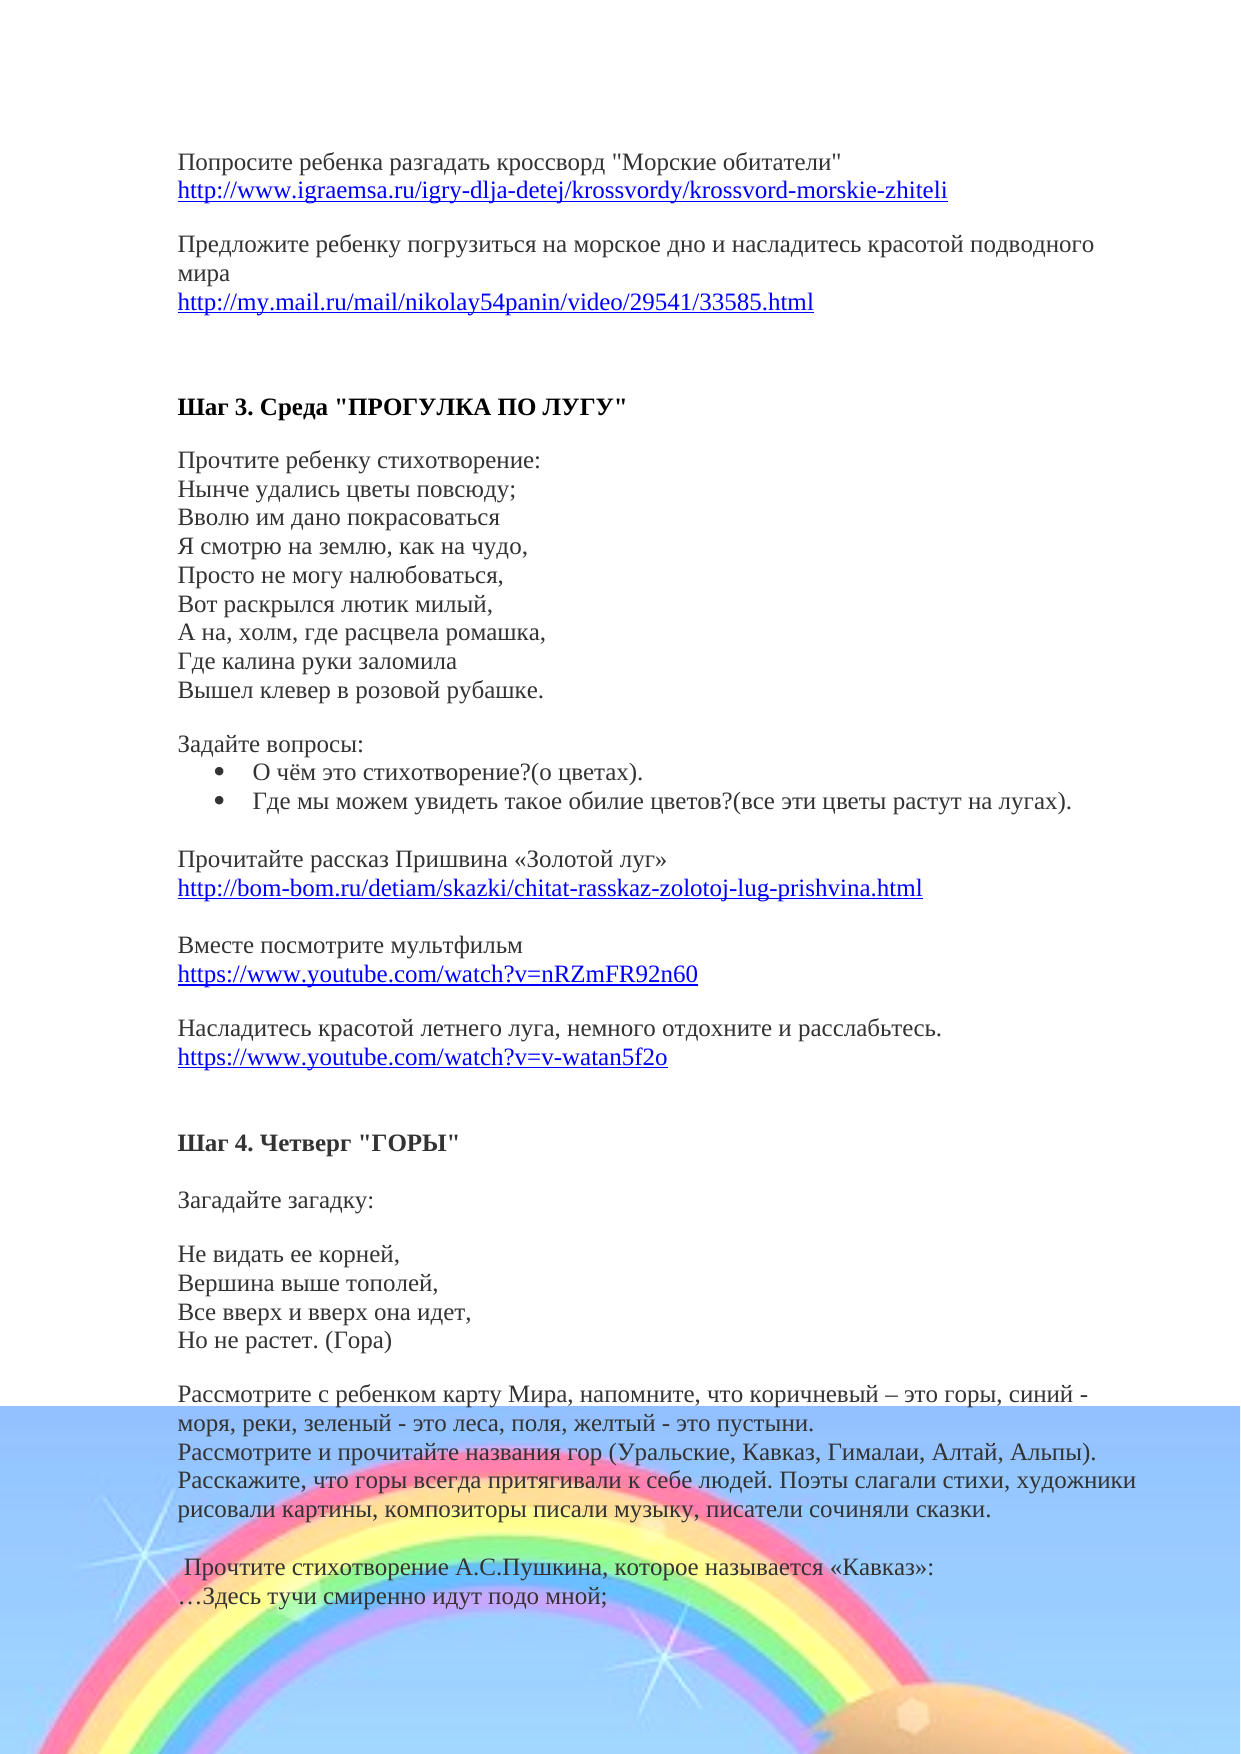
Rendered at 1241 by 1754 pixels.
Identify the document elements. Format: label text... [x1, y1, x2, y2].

text Шаг 3. Среда "ПРОГУЛКА ПО ЛУГУ" [177, 392, 1152, 421]
text Нынче удались цветы повсюду; [177, 474, 1152, 502]
text Рассмотрите с ребенком карту Мира, напомните, что коричневый – это горы, синий - моря, реки, зеленый - это леса, поля, желтый - это пустыни. [177, 1379, 1152, 1437]
text Я смотрю на землю, как на чудо, [177, 531, 1152, 560]
text Шаг 4. Четверг "ГОРЫ" [177, 1128, 1152, 1157]
list О чём это стихотворение?(о цветах). [215, 757, 1152, 786]
text …Здесь тучи смиренно идут подо мной; [177, 1581, 1152, 1609]
text Прочтите стихотворение А.С.Пушкина, которое называется «Кавказ»: [177, 1552, 1152, 1581]
text Насладитесь красотой летнего луга, немного отдохните и расслабьтесь. [177, 1013, 1152, 1042]
text http://bom-bom.ru/detiam/skazki/chitat-rasskaz-zolotoj-lug-prishvina.html [177, 873, 1152, 902]
text Вышел клевер в розовой рубашке. [177, 675, 1152, 704]
text Загадайте загадку: [177, 1185, 1152, 1214]
text Вместе посмотрите мультфильм [177, 930, 1152, 959]
text Рассмотрите и прочитайте названия гор (Уральские, Кавказ, Гималаи, Алтай, Альпы). [177, 1437, 1152, 1465]
text Просто не могу налюбоваться, [177, 560, 1152, 589]
text Прочтите ребенку стихотворение: [177, 445, 1152, 474]
text Задайте вопросы: [177, 729, 1152, 757]
text https://www.youtube.com/watch?v=v-watan5f2o [177, 1042, 1152, 1070]
list Где мы можем увидеть такое обилие цветов?(все эти цветы растут на лугах). [215, 786, 1152, 815]
text Предложите ребенку погрузиться на морское дно и насладитесь красотой подводного мира [177, 229, 1152, 287]
text Расскажите, что горы всегда притягивали к себе людей. Поэты слагали стихи, художники рисовали картины, композиторы писали музыку, писатели сочиняли сказки. [177, 1465, 1152, 1523]
text Вершина выше тополей, [177, 1268, 1152, 1297]
text Где калина руки заломила [177, 646, 1152, 675]
text Не видать ее корней, [177, 1239, 1152, 1268]
text Прочитайте рассказ Пришвина «Золотой луг» [177, 844, 1152, 873]
text http://my.mail.ru/mail/nikolay54panin/video/29541/33585.html [177, 287, 1152, 316]
text Попросите ребенка разгадать кроссворд "Морские обитатели" [177, 147, 1152, 176]
text https://www.youtube.com/watch?v=nRZmFR92n60 [177, 959, 1152, 988]
text Вволю им дано покрасоваться [177, 502, 1152, 531]
text Но не растет. (Гора) [177, 1325, 1152, 1354]
text А на, холм, где расцвела ромашка, [177, 617, 1152, 646]
text Вот раскрылся лютик милый, [177, 589, 1152, 617]
text Все вверх и вверх она идет, [177, 1297, 1152, 1325]
text http://www.igraemsa.ru/igry-dlja-detej/krossvordy/krossvord-morskie-zhiteli [177, 176, 1152, 204]
